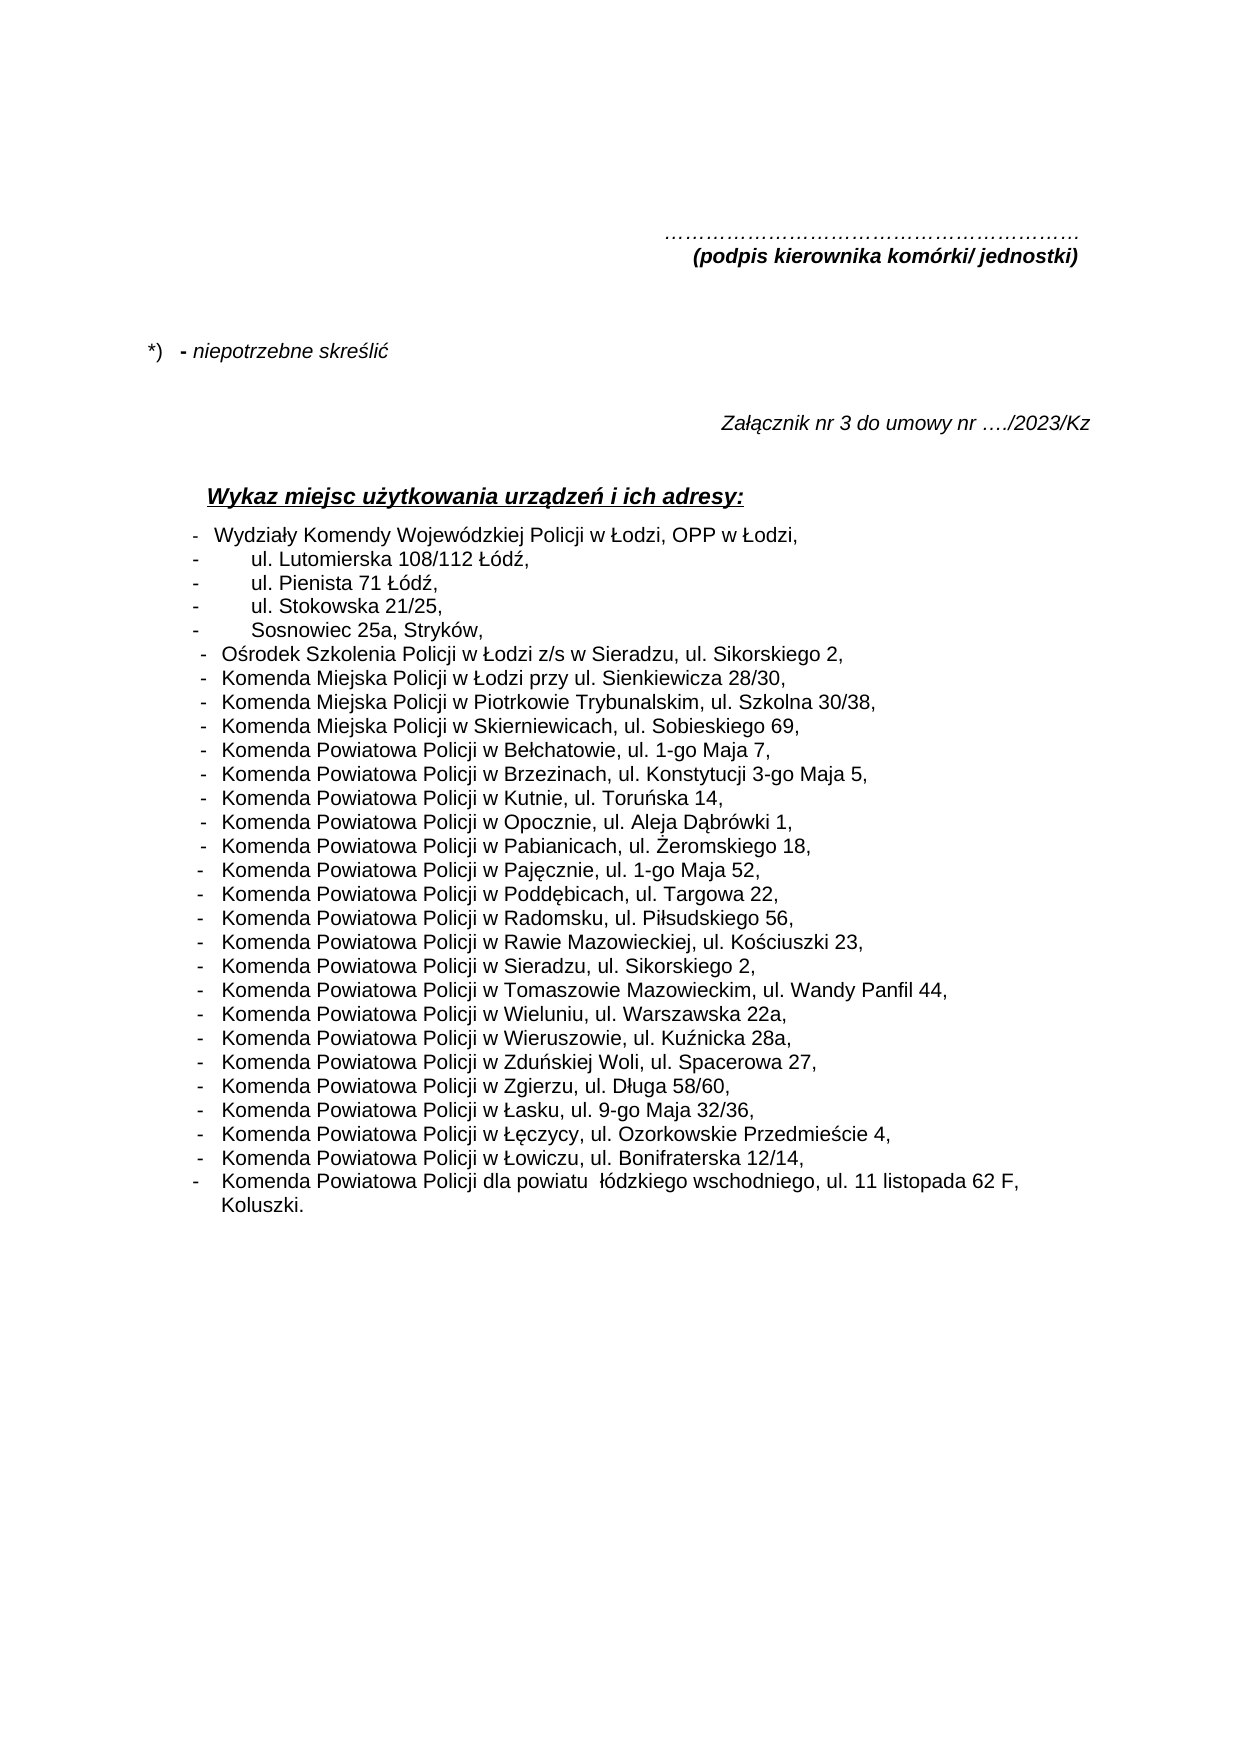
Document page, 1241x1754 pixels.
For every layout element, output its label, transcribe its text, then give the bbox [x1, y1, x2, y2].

text - Komenda Powiatowa Policji w Tomaszowie Mazowieckim, ul. Wandy Panfil 44, [185, 978, 1093, 1002]
text - Komenda Powiatowa Policji w Brzezinach, ul. Konstytucji 3-go Maja 5, [200, 762, 1093, 786]
text Koluszki. [192, 1193, 1093, 1217]
text - Komenda Powiatowa Policji w Poddębicach, ul. Targowa 22, [185, 882, 1093, 906]
text - Komenda Powiatowa Policji w Wieluniu, ul. Warszawska 22a, [185, 1002, 1093, 1026]
text - Komenda Miejska Policji w Piotrkowie Trybunalskim, ul. Szkolna 30/38, [200, 690, 1093, 714]
text - Komenda Powiatowa Policji w Wieruszowie, ul. Kuźnicka 28a, [185, 1026, 1093, 1049]
text - Komenda Powiatowa Policji w Bełchatowie, ul. 1-go Maja 7, [200, 738, 1093, 762]
text Wykaz miejsc użytkowania urządzeń i ich adresy: [207, 483, 1093, 509]
text - Komenda Miejska Policji w Skierniewicach, ul. Sobieskiego 69, [200, 714, 1093, 738]
text - Komenda Powiatowa Policji w Rawie Mazowieckiej, ul. Kościuszki 23, [185, 930, 1093, 954]
text *) - niepotrzebne skreślić [148, 339, 1093, 363]
text - Komenda Powiatowa Policji w Zgierzu, ul. Długa 58/60, [185, 1073, 1093, 1097]
text - Komenda Miejska Policji w Łodzi przy ul. Sienkiewicza 28/30, [200, 666, 1093, 690]
text - Wydziały Komendy Wojewódzkiej Policji w Łodzi, OPP w Łodzi, [192, 522, 1093, 546]
text - Komenda Powiatowa Policji w Zduńskiej Woli, ul. Spacerowa 27, [185, 1049, 1093, 1073]
text - Sosnowiec 25a, Stryków, [192, 618, 1093, 642]
text - Komenda Powiatowa Policji w Sieradzu, ul. Sikorskiego 2, [185, 954, 1093, 978]
text - ul. Pienista 71 Łódź, [192, 570, 1093, 594]
text - Komenda Powiatowa Policji w Radomsku, ul. Piłsudskiego 56, [185, 906, 1093, 930]
text - Komenda Powiatowa Policji w Łowiczu, ul. Bonifraterska 12/14, [185, 1145, 1093, 1169]
text - Komenda Powiatowa Policji w Pajęcznie, ul. 1-go Maja 52, [185, 858, 1093, 882]
text - Komenda Powiatowa Policji w Opocznie, ul. Aleja Dąbrówki 1, [200, 810, 1093, 834]
text - Komenda Powiatowa Policji w Pabianicach, ul. Żeromskiego 18, [200, 834, 1093, 858]
text …………………………………………………… [148, 219, 1093, 243]
text - Komenda Powiatowa Policji dla powiatu łódzkiego wschodniego, ul. 11 listopada , [192, 1169, 1093, 1193]
text - Ośrodek Szkolenia Policji w Łodzi z/s w Sieradzu, ul. Sikorskiego 2, [148, 642, 1093, 666]
text - ul. Stokowska 21/25, [192, 594, 1093, 618]
text - ul. Lutomierska 108/112 Łódź, [192, 546, 1093, 570]
text - Komenda Powiatowa Policji w Łęczycy, ul. Ozorkowskie Przedmieście 4, [185, 1121, 1093, 1145]
text (podpis kierownika komórki/ jednostki) [148, 243, 1093, 267]
text - Komenda Powiatowa Policji w Łasku, ul. 9-go Maja 32/36, [185, 1097, 1093, 1121]
text Załącznik nr 3 do umowy nr …./2023/Kz [148, 411, 1093, 435]
text - Komenda Powiatowa Policji w Kutnie, ul. Toruńska 14, [200, 786, 1093, 810]
